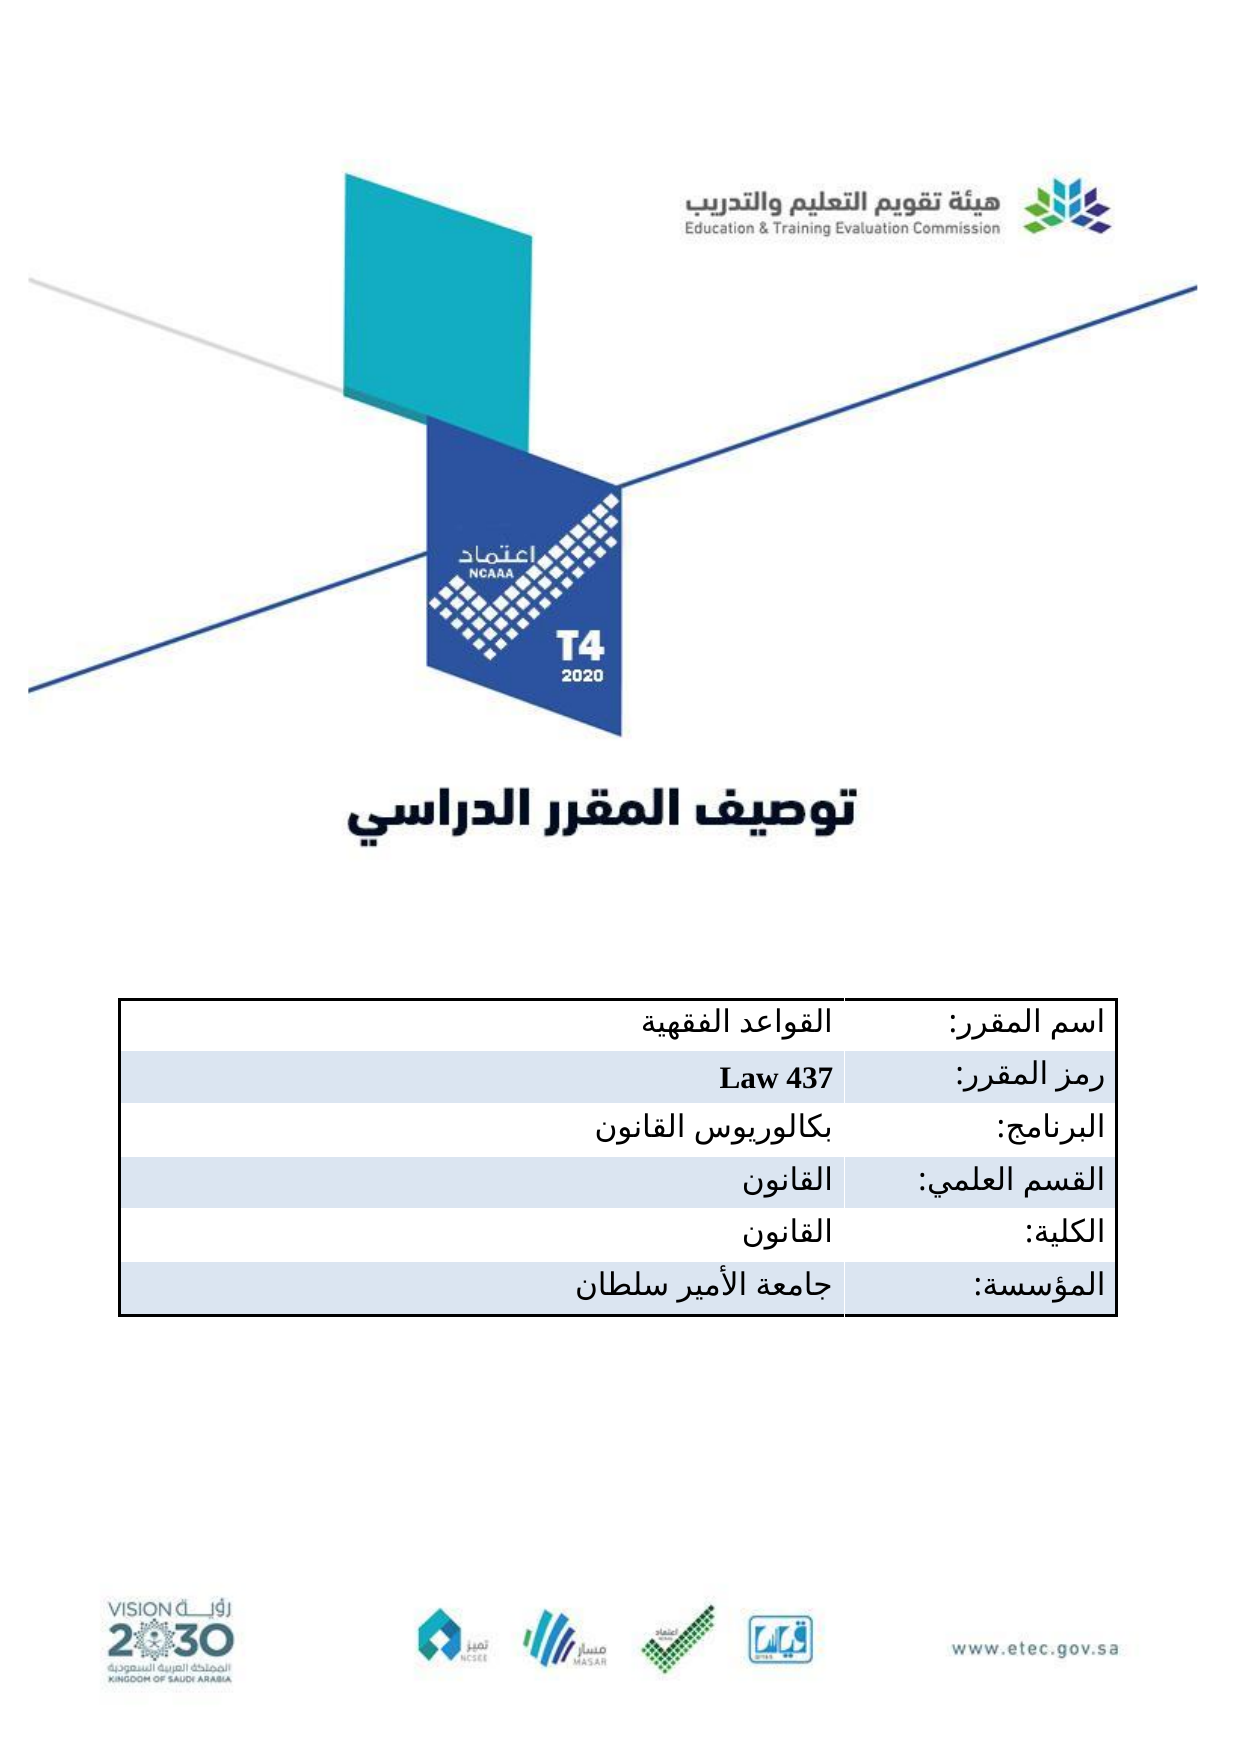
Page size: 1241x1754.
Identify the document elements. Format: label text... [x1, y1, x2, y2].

table_cell البرنامج: [845, 1104, 1115, 1156]
table_cell القانون [121, 1209, 844, 1261]
picture [28, 63, 1198, 1717]
table_header اسم المقرر: [845, 1001, 1115, 1050]
table_cell القسم العلمي: [845, 1157, 1115, 1208]
table_cell رمز المقرر: [845, 1051, 1115, 1103]
table_cell المؤسسة: [845, 1262, 1115, 1314]
table_cell الكلية: [845, 1209, 1115, 1261]
table_cell بكالوريوس القانون [121, 1104, 844, 1156]
table_cell Law 437 [121, 1051, 844, 1103]
table_cell القانون [121, 1157, 844, 1208]
table_cell جامعة الأمير سلطان [121, 1262, 844, 1314]
table_header القواعد الفقهية [121, 1001, 844, 1050]
